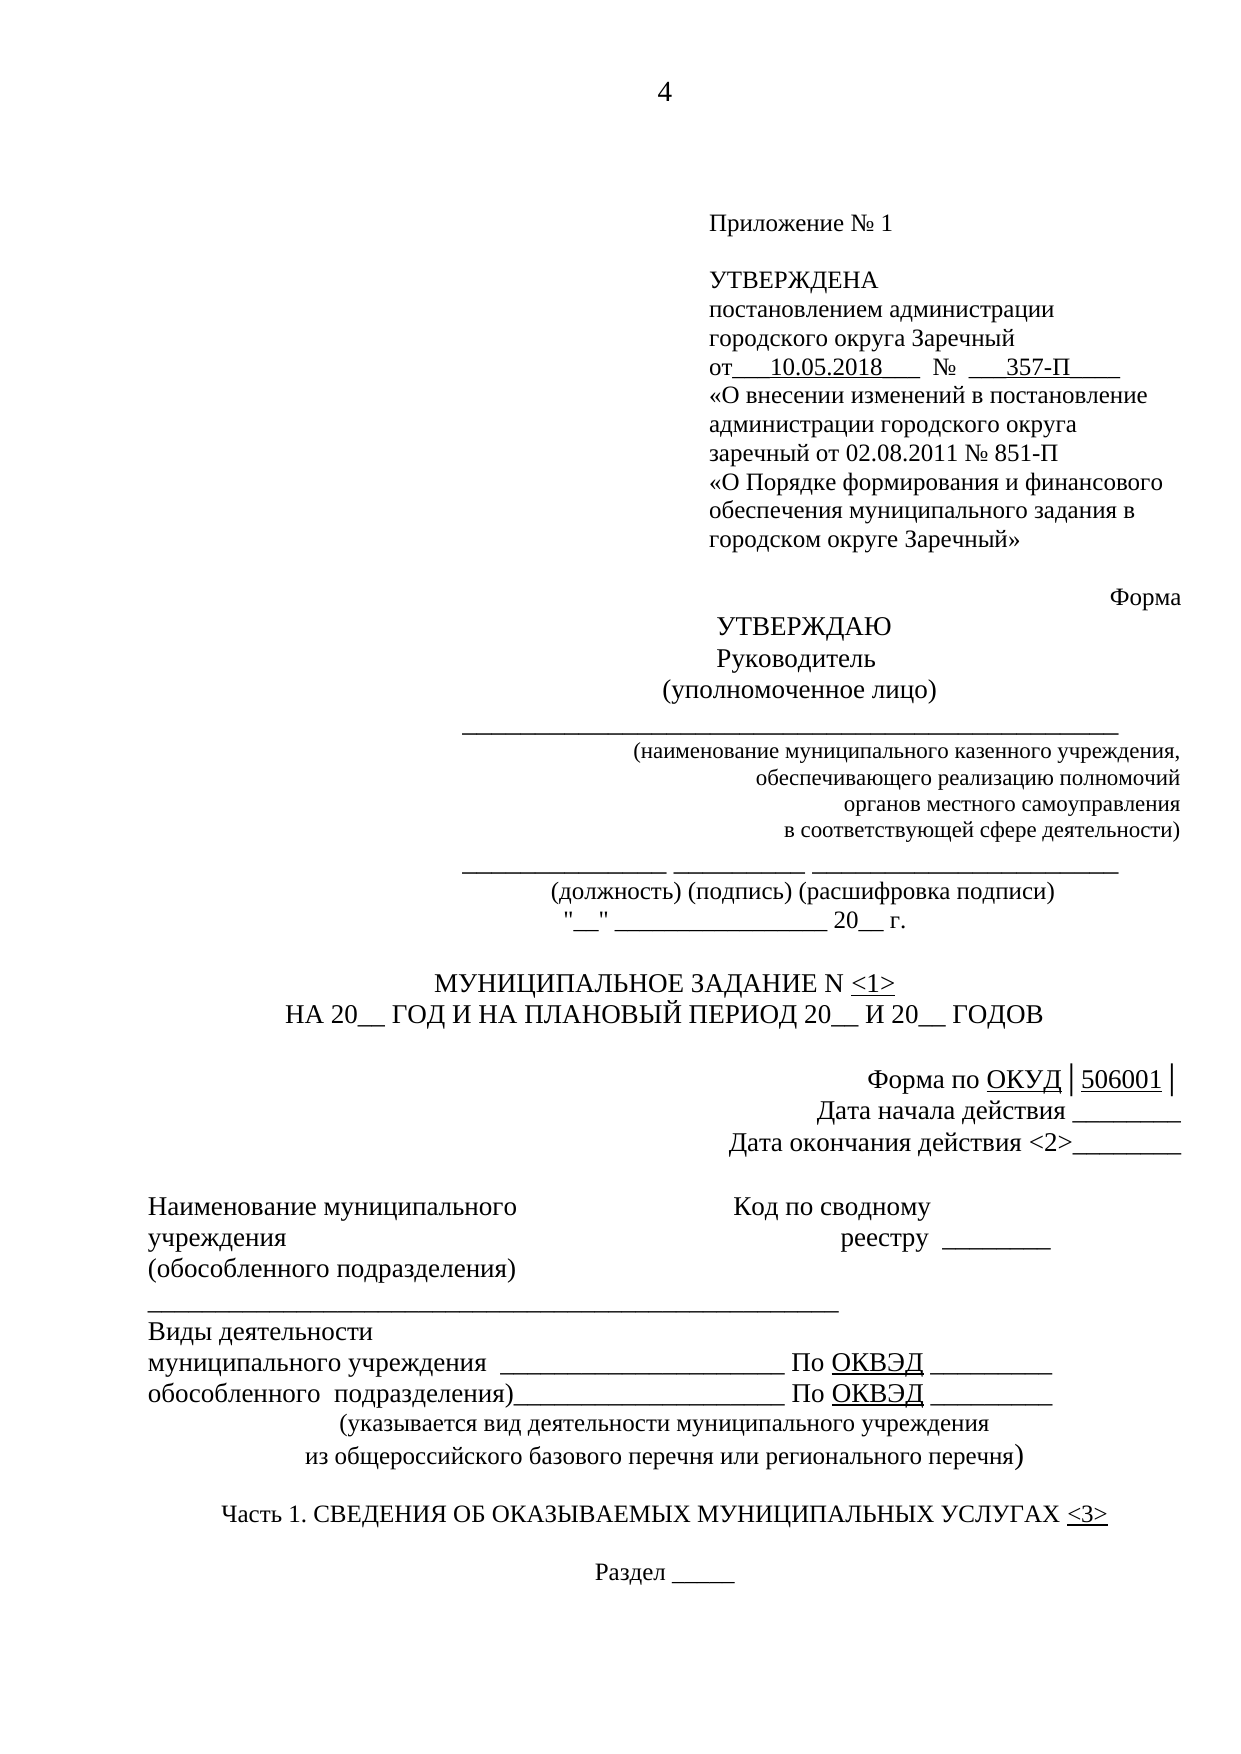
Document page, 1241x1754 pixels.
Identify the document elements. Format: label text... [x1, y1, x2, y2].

text от___10.05.2018___ № ___357-П____ [709, 352, 1181, 381]
text Форма [148, 582, 1181, 611]
text Дата начала действия ________ [148, 1094, 1181, 1126]
text УТВЕРЖДЕНА [709, 266, 1181, 294]
text НА 20__ ГОД И НА ПЛАНОВЫЙ ПЕРИОД 20__ И 20__ ГОДОВ [148, 999, 1181, 1030]
text Приложение № 1 [709, 208, 1181, 237]
text городского округа Заречный [709, 323, 1181, 352]
text из общероссийского базового перечня или регионального перечня) [148, 1437, 1181, 1471]
text "__" _________________ 20__ г. [207, 905, 1181, 934]
text органов местного самоуправления [207, 790, 1181, 817]
text в соответствующей сфере деятельности) [207, 817, 1181, 843]
text Виды деятельности [148, 1315, 1181, 1346]
text Раздел _____ [148, 1557, 1181, 1586]
text _____________________________________________ [207, 704, 1181, 737]
text (наименование муниципального казенного учреждения, [207, 737, 1181, 764]
text «О Порядке формирования и финансового обеспечения муниципального задания в городском округе Заречный» [709, 467, 1181, 553]
text (обособленного подразделения) [148, 1253, 1181, 1284]
text учреждения реестру ________ [148, 1221, 1181, 1253]
text Дата окончания действия <2>________ [148, 1126, 1181, 1157]
text ______________ _________ _____________________ [207, 843, 1181, 876]
text Форма по ОКУД│506001│ [1072, 1063, 1171, 1094]
text МУНИЦИПАЛЬНОЕ ЗАДАНИЕ N <1> [148, 967, 1181, 999]
text Руководитель [236, 642, 1181, 673]
text «О внесении изменений в постановление администрации городского округа заречный от 02.08.2011 № 851-П [709, 381, 1181, 467]
text ___________________________________________________ [148, 1284, 1181, 1315]
text Часть 1. СВЕДЕНИЯ ОБ ОКАЗЫВАЕМЫХ МУНИЦИПАЛЬНЫХ УСЛУГАХ <3> [148, 1499, 1181, 1528]
text (указывается вид деятельности муниципального учреждения [148, 1408, 1181, 1437]
text УТВЕРЖДАЮ [236, 611, 1181, 642]
text (должность) (подпись) (расшифровка подписи) [207, 876, 1181, 905]
text Наименование муниципального Код по сводному [148, 1190, 1181, 1221]
text обеспечивающего реализацию полномочий [207, 764, 1181, 790]
text постановлением администрации [709, 294, 1181, 323]
text обособленного подразделения)____________________ По ОКВЭД _________ [148, 1377, 1181, 1408]
text Форма по ОКУД│506001│ [148, 1063, 1070, 1094]
text муниципального учреждения _____________________ По ОКВЭД _________ [148, 1346, 1181, 1377]
text (уполномоченное лицо) [236, 673, 1181, 704]
